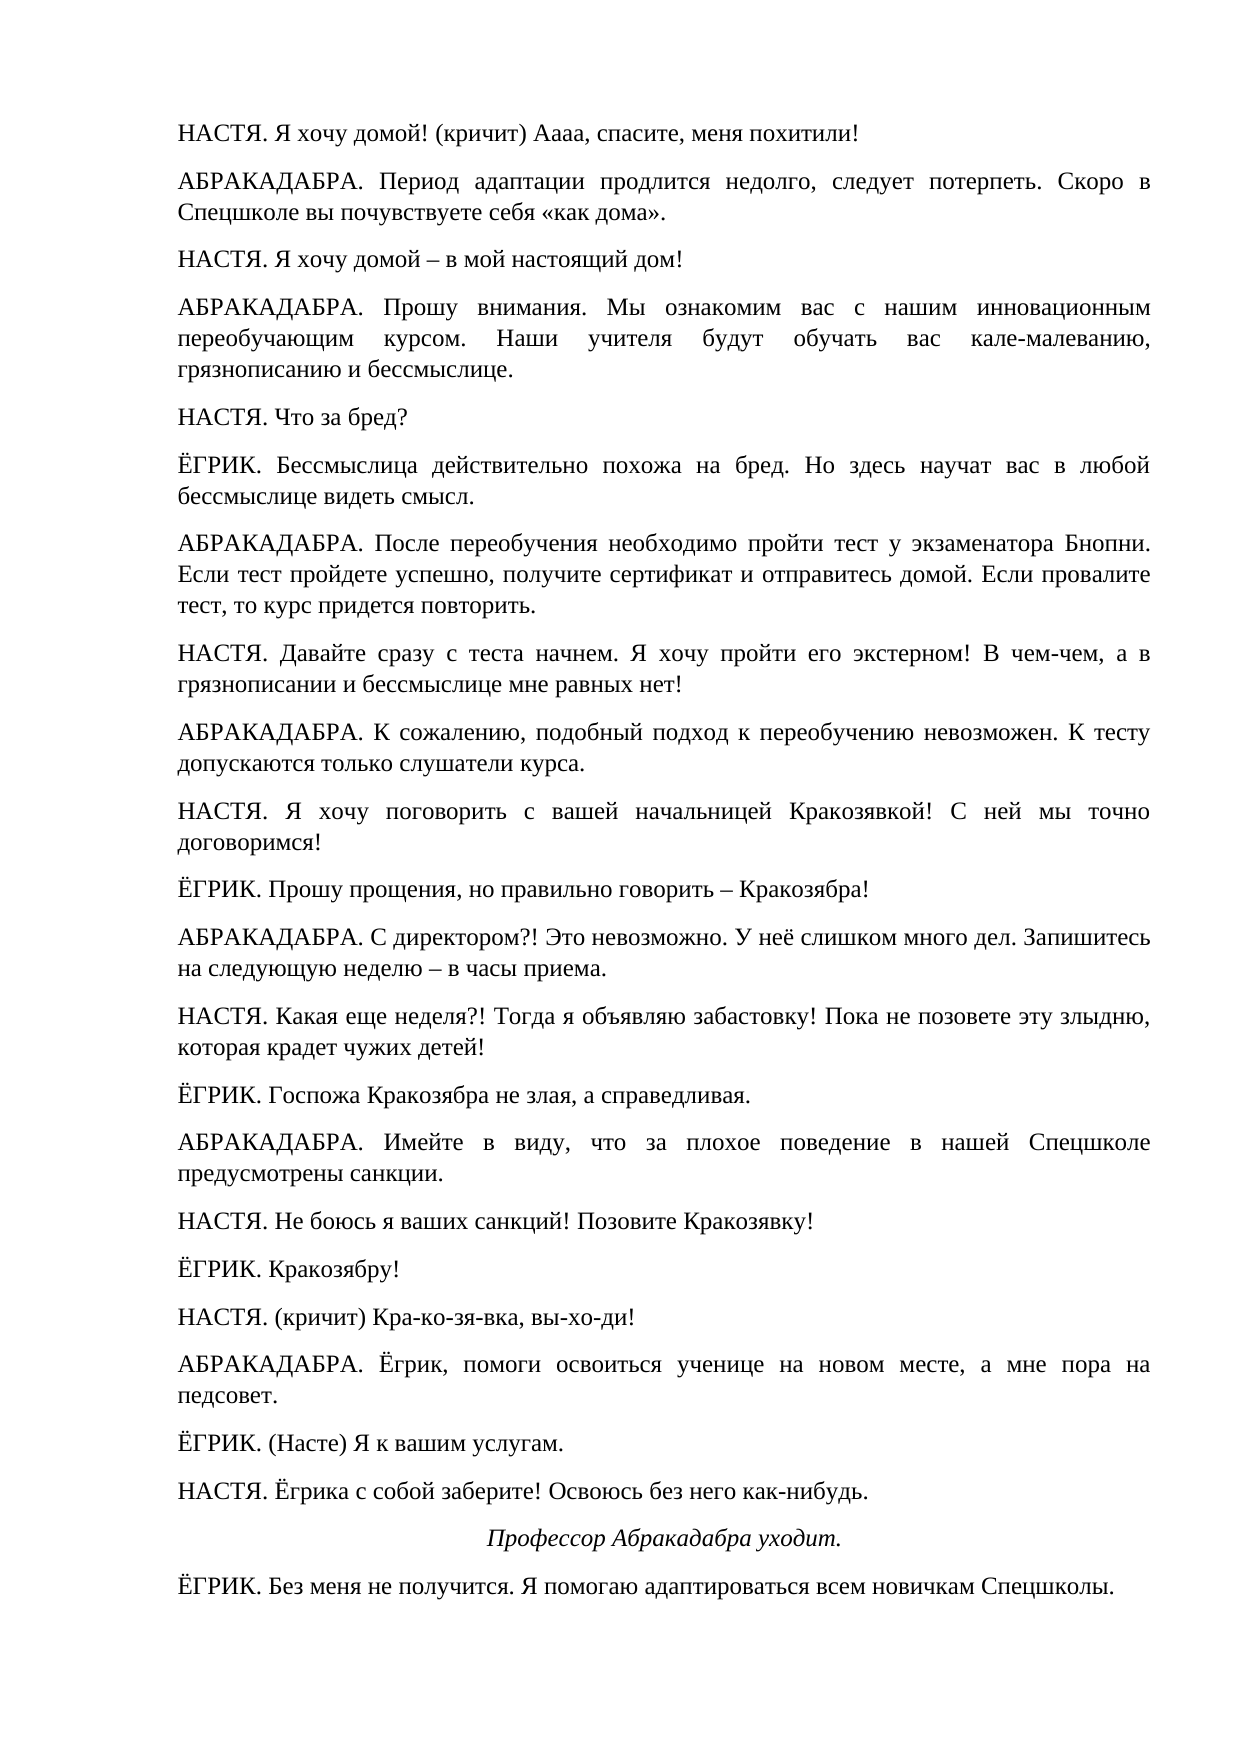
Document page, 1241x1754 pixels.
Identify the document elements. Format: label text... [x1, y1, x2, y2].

text НАСТЯ. Какая еще неделя?! Тогда я объявляю забастовку! Пока не позовете эту злыдню, которая крадет чужих детей! [177, 1001, 1152, 1061]
text ЁГРИК. Прошу прощения, но правильно говорить – Кракозябра! [177, 874, 1152, 903]
text ЁГРИК. Госпожа Кракозябра не злая, а справедливая. [177, 1080, 1152, 1108]
text НАСТЯ. Что за бред? [177, 402, 1152, 431]
text НАСТЯ. Я хочу поговорить с вашей начальницей Кракозявкой! С ней мы точно договоримся! [177, 796, 1152, 856]
text ЁГРИК. Без меня не получится. Я помогаю адаптироваться всем новичкам Спецшколы. [177, 1571, 1152, 1600]
text АБРАКАДАБРА. Период адаптации продлится недолго, следует потерпеть. Скоро в Спецшколе вы почувствуете себя «как дома». [177, 166, 1152, 226]
text НАСТЯ. Я хочу домой! (кричит) Аааа, спасите, меня похитили! [177, 118, 1152, 147]
text АБРАКАДАБРА. К сожалению, подобный подход к переобучению невозможен. К тесту допускаются только слушатели курса. [177, 717, 1152, 777]
text НАСТЯ. Я хочу домой – в мой настоящий дом! [177, 244, 1152, 273]
text АБРАКАДАБРА. После переобучения необходимо пройти тест у экзаменатора Бнопни. Если тест пройдете успешно, получите сертификат и отправитесь домой. Если провалите тест, то курс придется повторить. [177, 528, 1152, 619]
text Профессор Абракадабра уходит. [177, 1523, 1152, 1552]
text АБРАКАДАБРА. Прошу внимания. Мы ознакомим вас с нашим инновационным переобучающим курсом. Наши учителя будут обучать вас кале-малеванию, грязнописанию и бессмыслице. [177, 292, 1152, 383]
text АБРАКАДАБРА. Ёгрик, помоги освоиться ученице на новом месте, а мне пора на педсовет. [177, 1349, 1152, 1409]
text НАСТЯ. Не боюсь я ваших санкций! Позовите Кракозявку! [177, 1206, 1152, 1235]
text НАСТЯ. Давайте сразу с теста начнем. Я хочу пройти его экстерном! В чем-чем, а в грязнописании и бессмыслице мне равных нет! [177, 638, 1152, 698]
text АБРАКАДАБРА. С директором?! Это невозможно. У неё слишком много дел. Запишитесь на следующую неделю – в часы приема. [177, 922, 1152, 982]
text НАСТЯ. Ёгрика с собой заберите! Освоюсь без него как-нибудь. [177, 1476, 1152, 1504]
text ЁГРИК. Бессмыслица действительно похожа на бред. Но здесь научат вас в любой бессмыслице видеть смысл. [177, 450, 1152, 509]
text ЁГРИК. Кракозябру! [177, 1254, 1152, 1283]
text ЁГРИК. (Насте) Я к вашим услугам. [177, 1428, 1152, 1457]
text НАСТЯ. (кричит) Кра-ко-зя-вка, вы-хо-ди! [177, 1302, 1152, 1330]
text АБРАКАДАБРА. Имейте в виду, что за плохое поведение в нашей Спецшколе предусмотрены санкции. [177, 1127, 1152, 1187]
